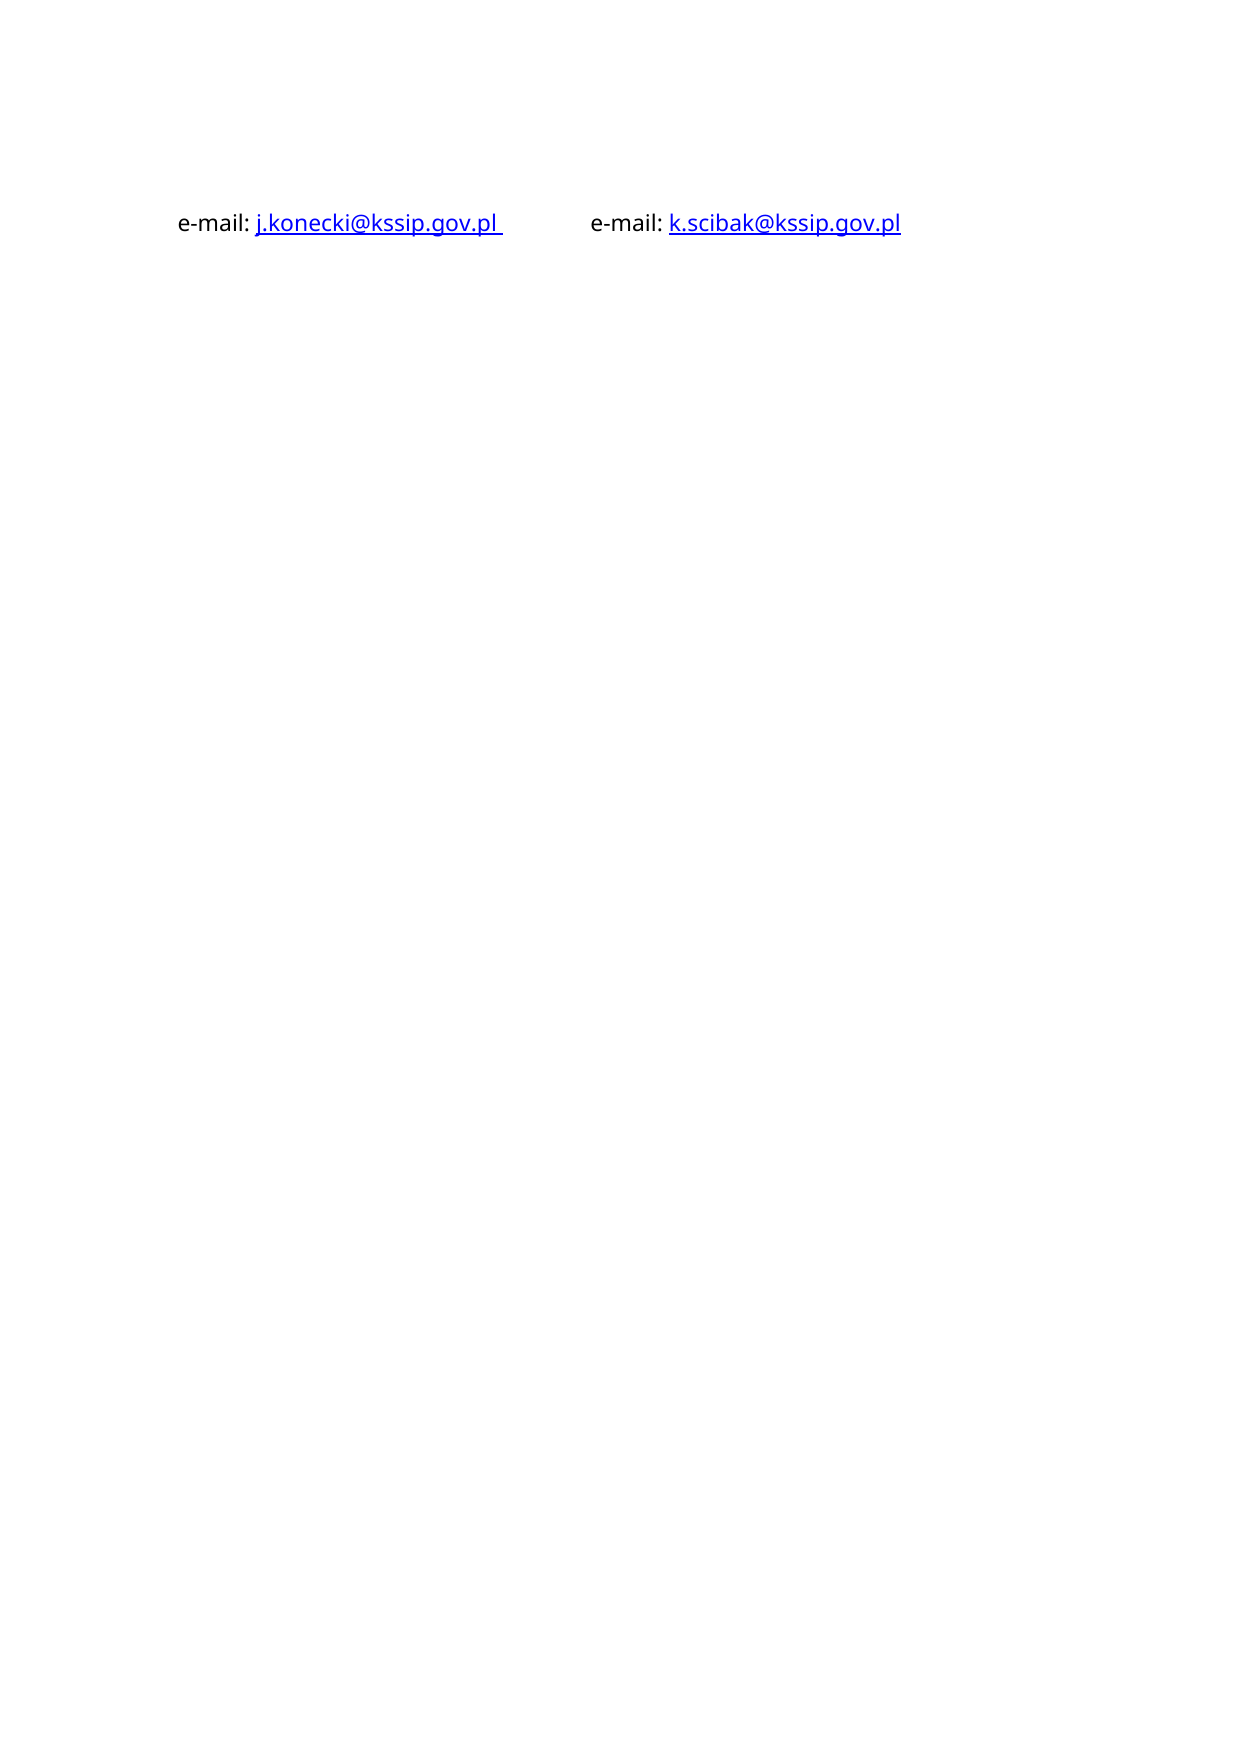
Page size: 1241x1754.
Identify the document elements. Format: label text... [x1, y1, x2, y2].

text e-mail: j.konecki@kssip.gov.pl e-mail: k.scibak@kssip.gov.pl [177, 207, 1093, 238]
